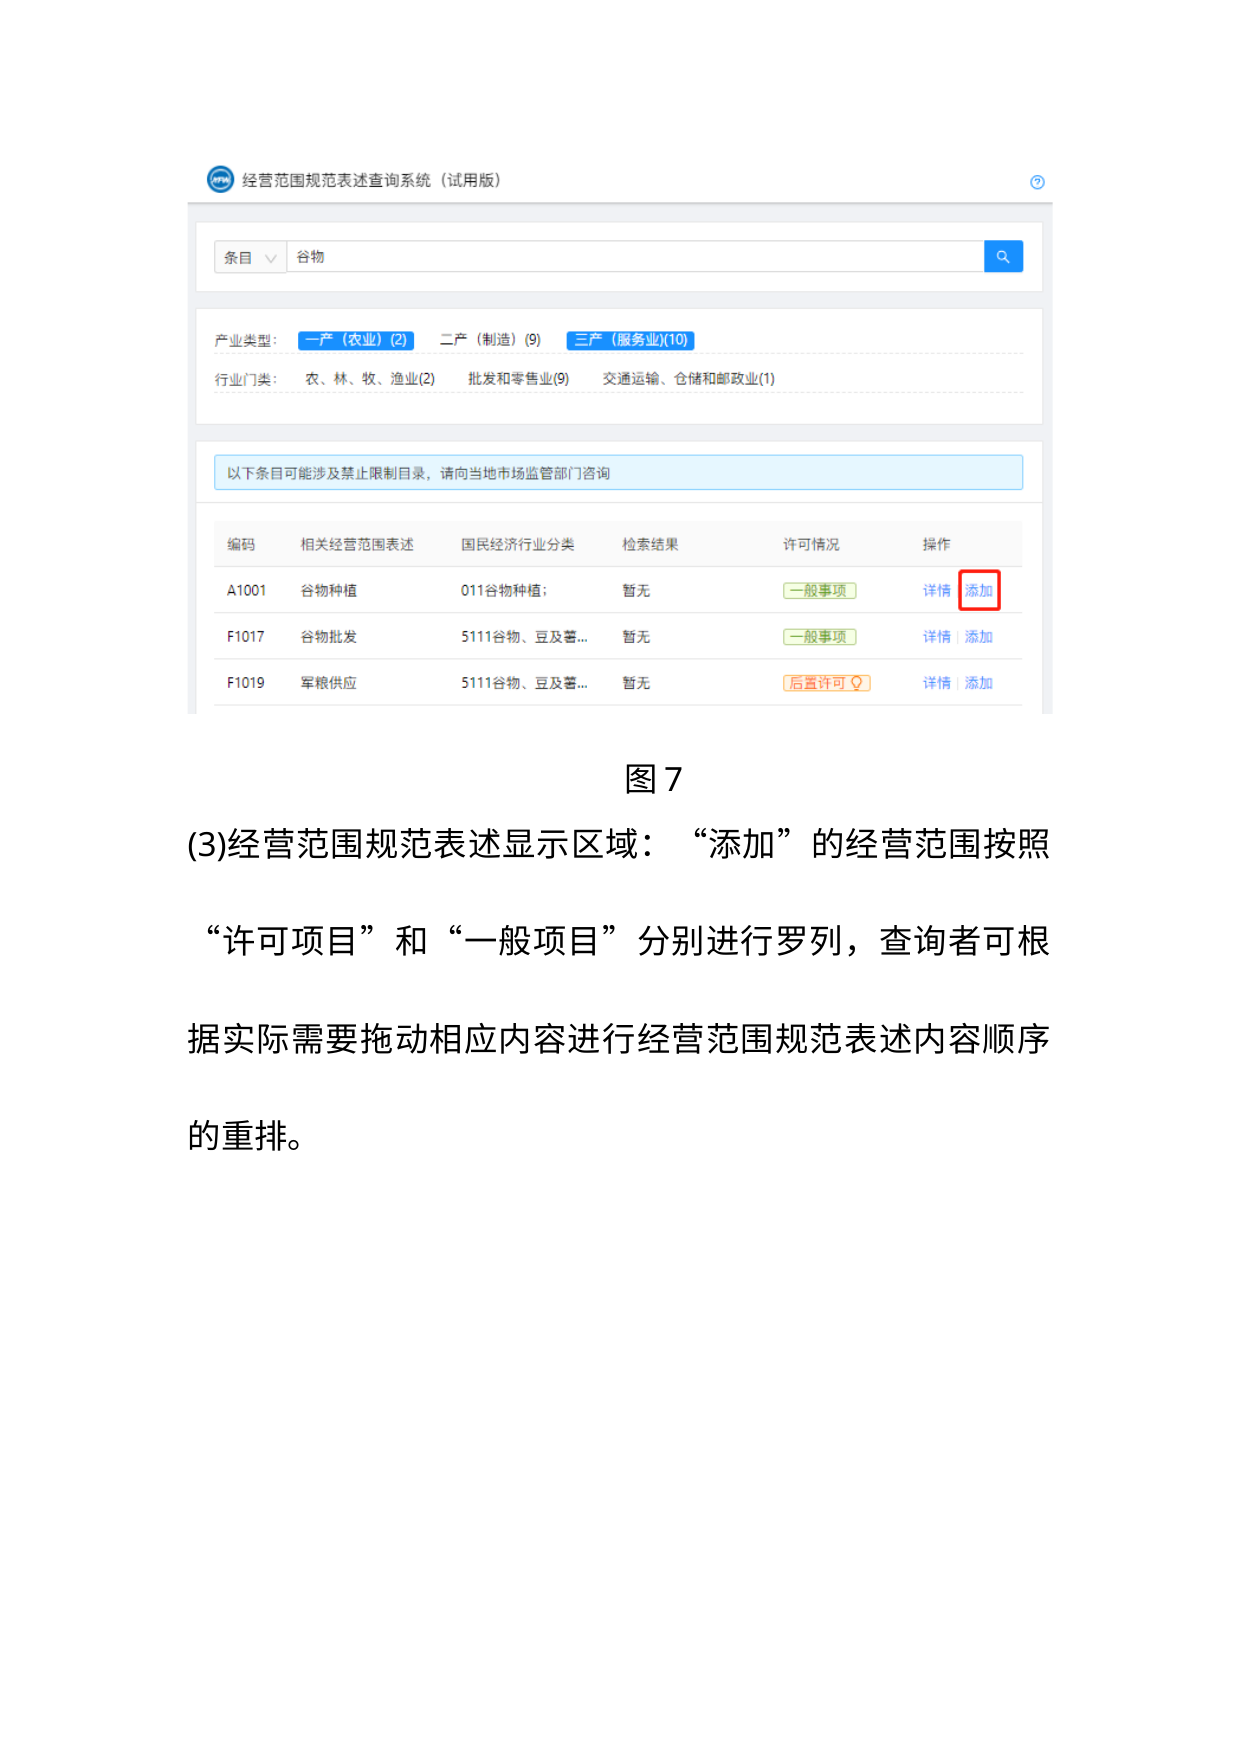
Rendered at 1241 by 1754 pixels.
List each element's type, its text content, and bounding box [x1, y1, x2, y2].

text (3)经营范围规范表述显示区域：“添加”的经营范围按照“许可项目”和“一般项目”分别进行罗列，查询者可根据实际需要拖动相应内容进行经营范围规范表述内容顺序的重排。 [187, 809, 1053, 1167]
picture [187, 162, 1053, 714]
text 图7 [254, 744, 1053, 809]
